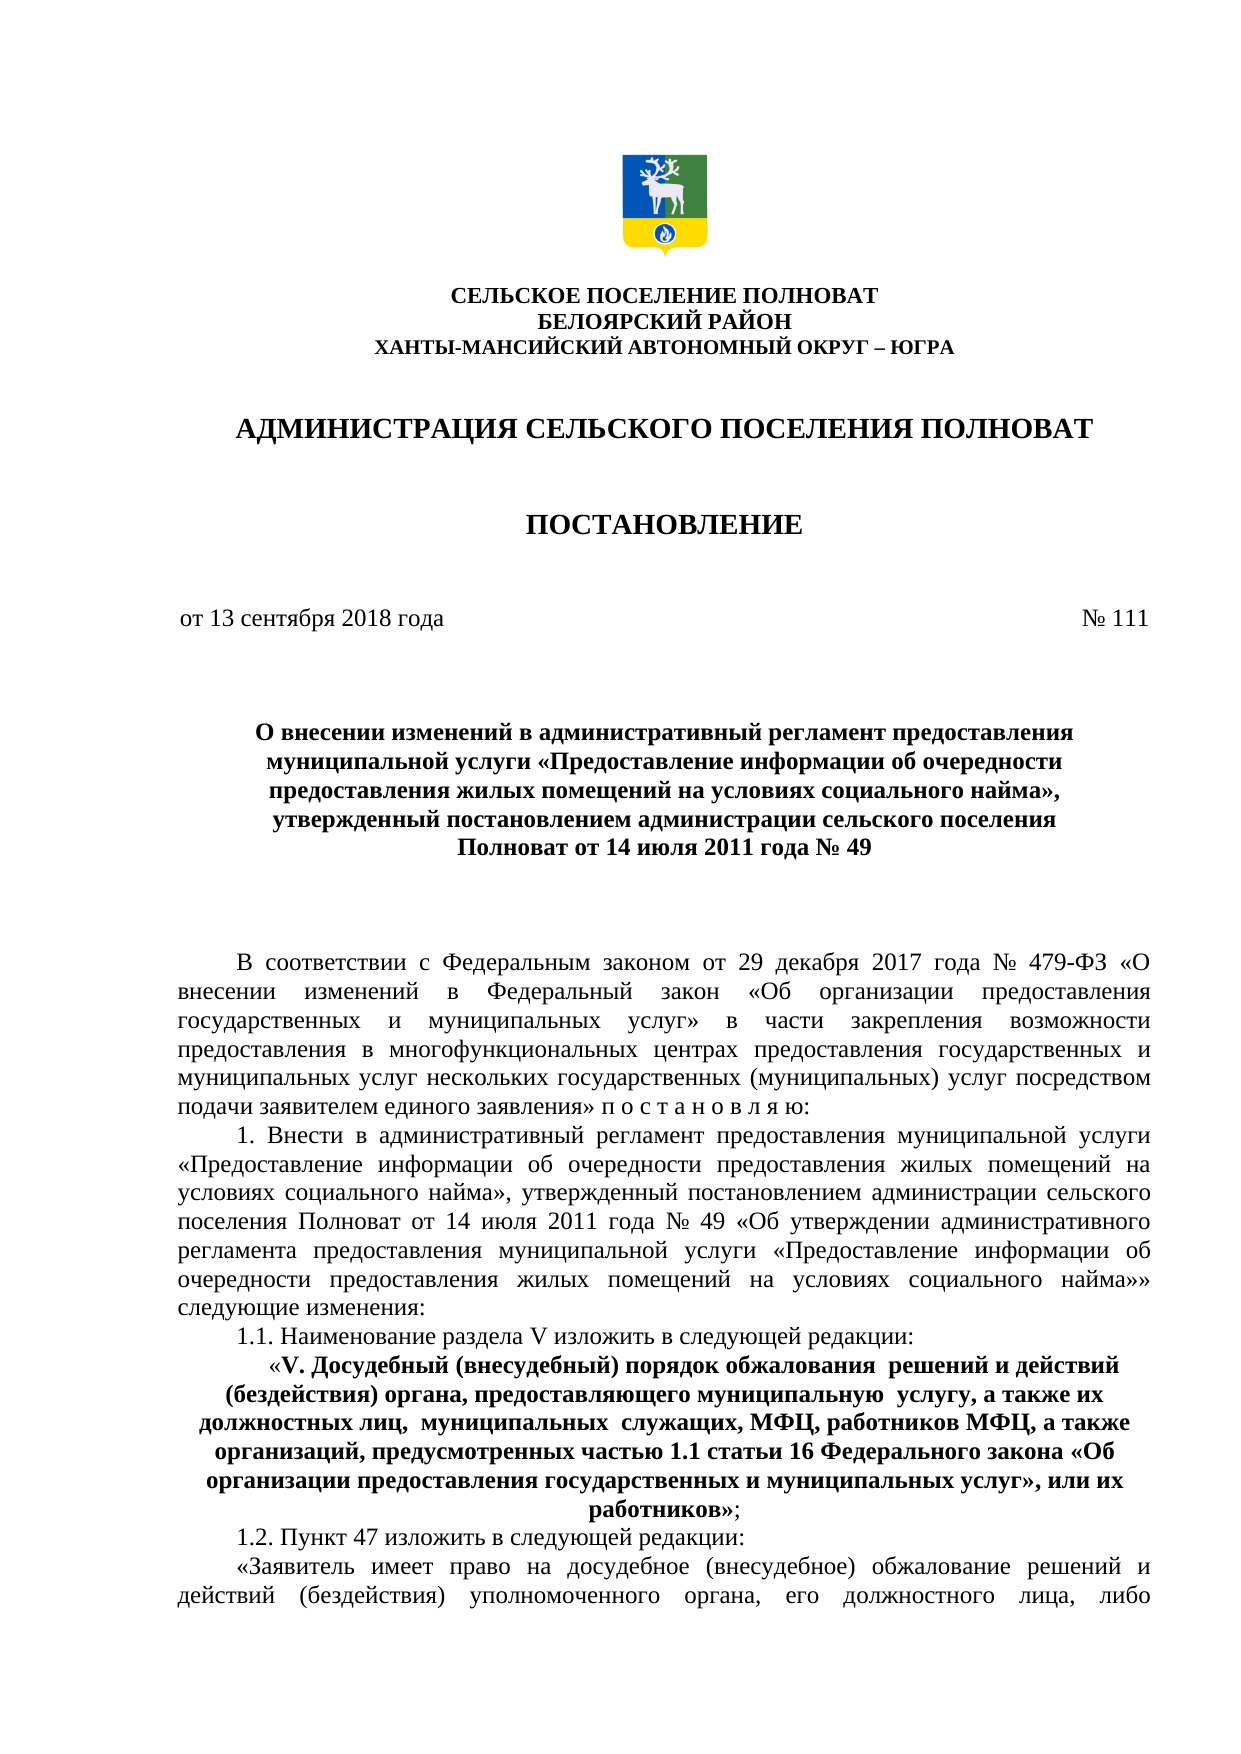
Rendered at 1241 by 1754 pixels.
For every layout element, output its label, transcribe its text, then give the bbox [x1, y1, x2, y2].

text О внесении изменений в административный регламент предоставления муниципальной услуги «Предоставление информации об очередности предоставления жилых помещений на условиях социального найма», [177, 717, 1152, 804]
text утвержденный постановлением администрации сельского поселения [177, 804, 1152, 832]
text В соответствии с Федеральным законом от 29 декабря 2017 года № 479-ФЗ «О внесении изменений в Федеральный закон «Об организации предоставления государственных и муниципальных услуг» в части закрепления возможности предоставления в многофункциональных центрах предоставления государственных и муниципальных услуг нескольких государственных (муниципальных) услуг посредством подачи заявителем единого заявления» постановляю: [177, 947, 1152, 1120]
text ПОСТАНОВЛЕНИЕ [177, 507, 1152, 541]
text БЕЛОЯРСКИЙ РАЙОН [177, 308, 1152, 334]
text АДМИНИСТРАЦИЯ СЕЛЬСКОГО ПОСЕЛЕНИЯ ПОЛНОВАТ [177, 411, 1152, 445]
text «V. Досудебный (внесудебный) порядок обжалования решений и действий (бездействия) органа, предоставляющего муниципальную услугу, а также их должностных лиц, муниципальных служащих, МФЦ, работников МФЦ, а также организаций, предусмотренных частью 1.1 статьи 16 Федерального закона «Об организации предоставления государственных и муниципальных услуг», или их работников»; [177, 1350, 1152, 1522]
picture [620, 142, 709, 258]
text 1.2. Пункт 47 изложить в следующей редакции: [177, 1522, 1152, 1551]
text 1.1. Наименование раздела V изложить в следующей редакции: [177, 1321, 1152, 1350]
text 1. Внести в административный регламент предоставления муниципальной услуги «Предоставление информации об очередности предоставления жилых помещений на условиях социального найма», утвержденный постановлением администрации сельского поселения Полноват от 14 июля 2011 года № 49 «Об утверждении административного регламента предоставления муниципальной услуги «Предоставление информации об очередности предоставления жилых помещений на условиях социального найма»» следующие изменения: [177, 1120, 1152, 1321]
text Полноват от 14 июля 2011 года № 49 [177, 832, 1152, 861]
text СЕЛЬСКОЕ ПОСЕЛЕНИЕ ПОЛНОВАТ [177, 282, 1152, 308]
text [177, 1551, 1152, 1609]
text ХАНТЫ-МАНСИЙСКИЙ АВТОНОМНЫЙ ОКРУГ – ЮГРА [177, 334, 1152, 359]
text от 13 сентября 2018 года № 111 [177, 603, 1152, 632]
